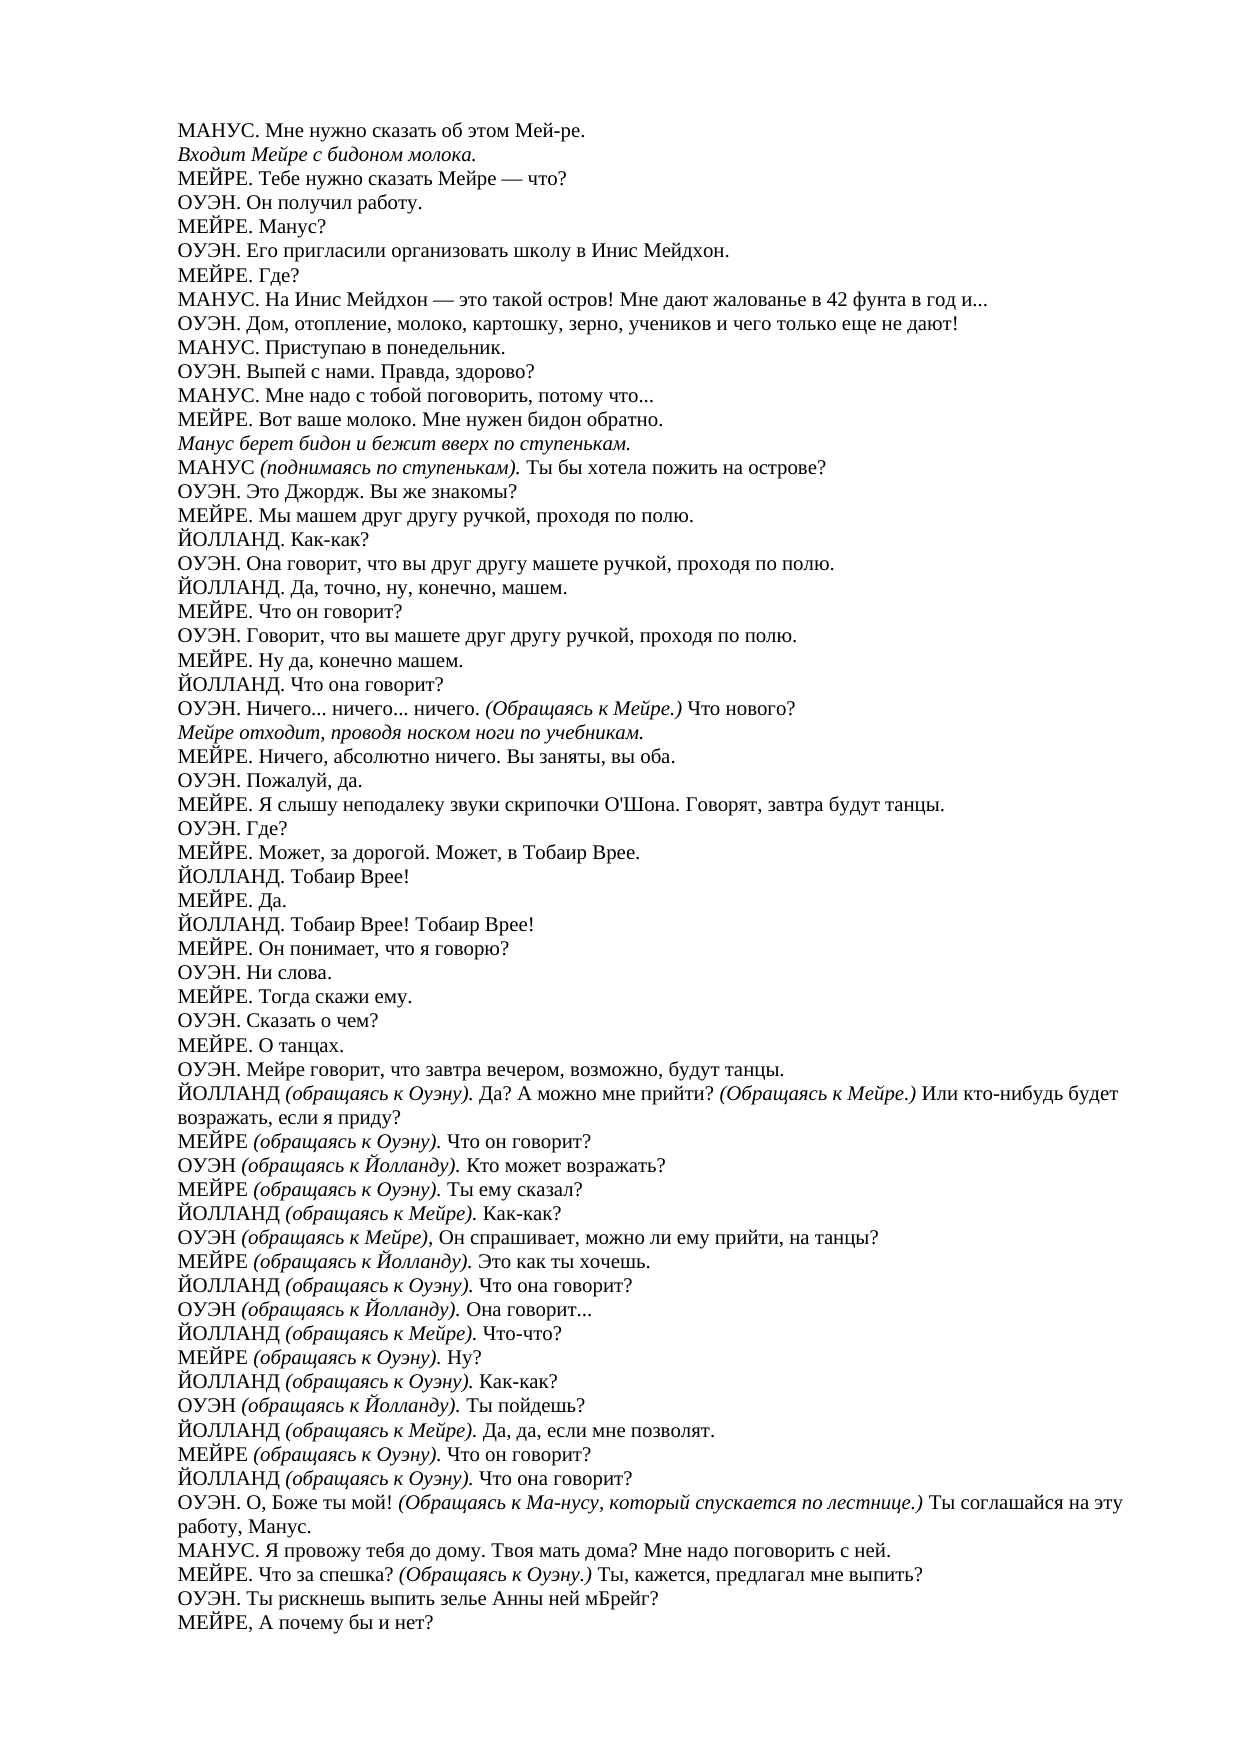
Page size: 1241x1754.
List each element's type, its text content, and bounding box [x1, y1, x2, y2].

text Йолланд. Да, точно, ну, конечно, машем. [177, 575, 1152, 599]
text Манус. Я провожу тебя до дому. Твоя мать дома? Мне надо поговорить с ней. [177, 1538, 1152, 1562]
text Оуэн (обращаясь к Йолланду). Ты пойдешь? [177, 1393, 1152, 1417]
text Мейре. Вот ваше молоко. Мне нужен бидон обратно. [177, 407, 1152, 431]
text Мейре. Мы машем друг другу ручкой, проходя по полю. [177, 503, 1152, 527]
text МЕЙРЕ. Тебе нужно сказать Мейре — что? [177, 166, 1152, 190]
text Мейре. Где? [177, 262, 1152, 287]
text Оуэн (обращаясь к Мейре), Он спрашивает, можно ли ему прийти, на танцы? [177, 1225, 1152, 1249]
text Оуэн. Ни слова. [177, 960, 1152, 984]
text Йолланд (обращаясь к Мейре). Что-что? [177, 1321, 1152, 1345]
text Оуэн. Она говорит, что вы друг другу машете ручкой, проходя по полю. [177, 551, 1152, 575]
text Мейре. Может, за дорогой. Может, в Тобаир Врее. [177, 840, 1152, 864]
text Мейре (обращаясь к Оуэну). Ты ему сказал? [177, 1177, 1152, 1201]
text Оуэн. Ничего... ничего... ничего. (Обращаясь к Мейре.) Что нового? [177, 696, 1152, 720]
text Мейре. Ну да, конечно машем. [177, 647, 1152, 672]
text Манус. На Инис Мейдхон — это такой остров! Мне дают жалованье в 42 фунта в год и... [177, 287, 1152, 311]
text Оуэн. Его пригласили организовать школу в Инис Мейдхон. [177, 238, 1152, 262]
text Мейре. Ничего, абсолютно ничего. Вы заняты, вы оба. [177, 744, 1152, 768]
text Йолланд. Как-как? [177, 527, 1152, 551]
text Оуэн. Где? [177, 816, 1152, 840]
text Оуэн. Мейре говорит, что завтра вечером, возможно, будут танцы. [177, 1057, 1152, 1081]
text Йолланд. Что она говорит? [177, 672, 1152, 696]
text Мейре (обращаясь к Оуэну). Ну? [177, 1345, 1152, 1369]
text Оуэн. Говорит, что вы машете друг другу ручкой, проходя по полю. [177, 623, 1152, 647]
text Мейре, А почему бы и нет? [177, 1610, 1152, 1634]
text Оуэн. Ты рискнешь выпить зелье Анны ней мБрейг? [177, 1586, 1152, 1610]
text Мейре. Он понимает, что я говорю? [177, 936, 1152, 960]
text Мейре (обращаясь к Оуэну). Что он говорит? [177, 1129, 1152, 1153]
text Йолланд (обращаясь к Мейре). Как-как? [177, 1201, 1152, 1225]
text Йолланд (обращаясь к Мейре). Да, да, если мне позволят. [177, 1417, 1152, 1442]
text Манус. Приступаю в понедельник. [177, 335, 1152, 359]
text Входит Мейре с бидоном молока. [177, 142, 1152, 166]
text Мейре (обращаясь к Оуэну). Что он говорит? [177, 1442, 1152, 1466]
text Йолланд (обращаясь к Оуэну). Как-как? [177, 1369, 1152, 1393]
text Оуэн. О, Боже ты мой! (Обращаясь к Ма-нусу, который спускается по лестнице.) Ты соглашайся на эту работу, Манус. [177, 1490, 1152, 1538]
text Мейре. Да. [177, 888, 1152, 912]
text Оуэн. Пожалуй, да. [177, 768, 1152, 792]
text Мейре. О танцах. [177, 1032, 1152, 1057]
text Мейре. Я слышу неподалеку звуки скрипочки О'Шона. Говорят, завтра будут танцы. [177, 792, 1152, 816]
text Мейре. Манус? [177, 214, 1152, 238]
text Мейре отходит, проводя носком ноги по учебникам. [177, 720, 1152, 744]
text Оуэн (обращаясь к Йолланду). Она говорит... [177, 1297, 1152, 1321]
text Манус берет бидон и бежит вверх по ступенькам. [177, 431, 1152, 455]
text Мейре (обращаясь к Йолланду). Это как ты хочешь. [177, 1249, 1152, 1273]
text Манус. Мне надо с тобой поговорить, потому что... [177, 383, 1152, 407]
text Мейре. Тогда скажи ему. [177, 984, 1152, 1008]
text Мейре. Что он говорит? [177, 599, 1152, 623]
text Оуэн. Он получил работу. [177, 190, 1152, 214]
text Мейре. Что за спешка? (Обращаясь к Оуэну.) Ты, кажется, предлагал мне выпить? [177, 1562, 1152, 1586]
text Оуэн. Выпей с нами. Правда, здорово? [177, 359, 1152, 383]
text Йолланд. Тобаир Врее! [177, 864, 1152, 888]
text Оуэн (обращаясь к Йолланду). Кто может возражать? [177, 1153, 1152, 1177]
text Оуэн. Дом, отопление, молоко, картошку, зерно, учеников и чего только еще не дают! [177, 311, 1152, 335]
text Манус. Мне нужно сказать об этом Мей-ре. [177, 118, 1152, 142]
text Манус (поднимаясь по ступенькам). Ты бы хотела пожить на острове? [177, 455, 1152, 479]
text Оуэн. Это Джордж. Вы же знакомы? [177, 479, 1152, 503]
text Оуэн. Сказать о чем? [177, 1008, 1152, 1032]
text Йолланд. Тобаир Врее! Тобаир Врее! [177, 912, 1152, 936]
text Йолланд (обращаясь к Оуэну). Да? А можно мне прийти? (Обращаясь к Мейре.) Или кто-нибудь будет возражать, если я приду? [177, 1081, 1152, 1129]
text Йолланд (обращаясь к Оуэну). Что она говорит? [177, 1466, 1152, 1490]
text Йолланд (обращаясь к Оуэну). Что она говорит? [177, 1273, 1152, 1297]
